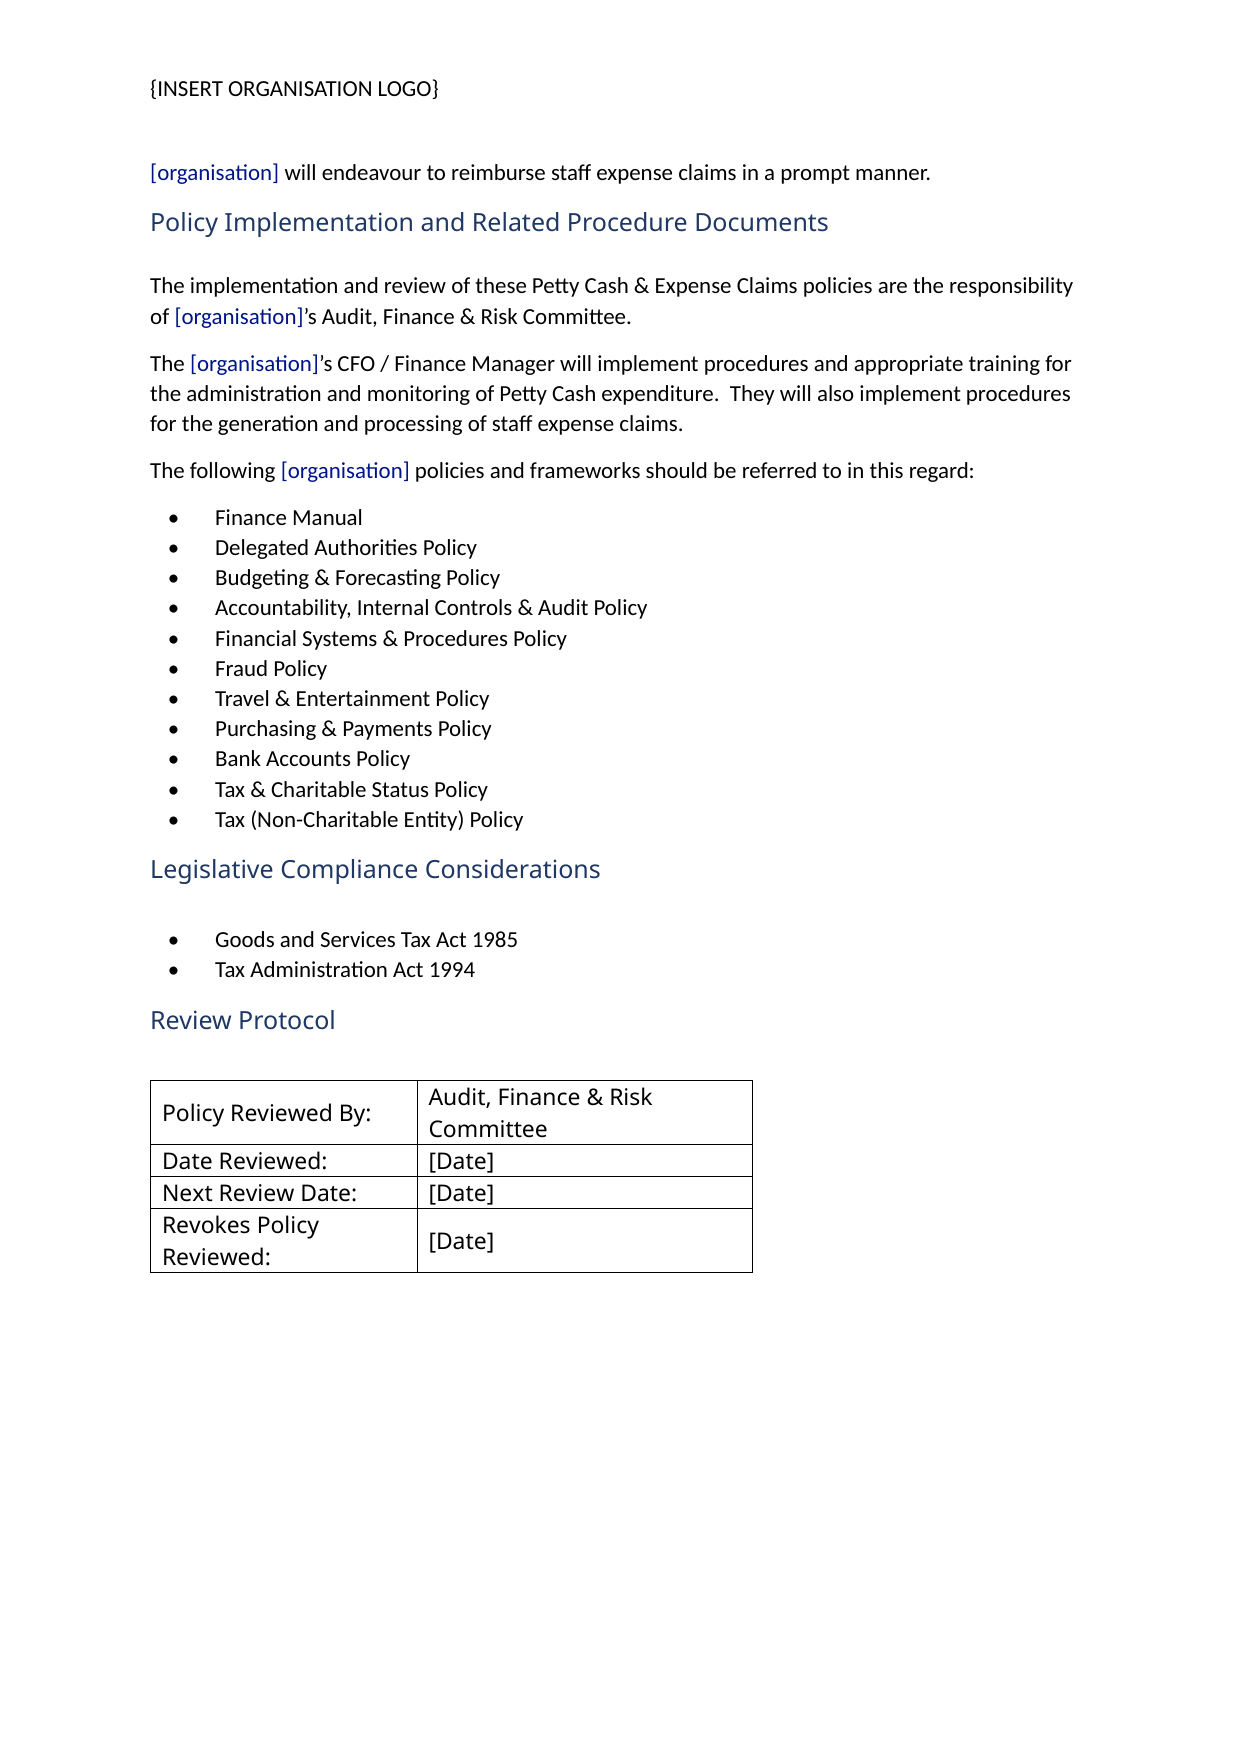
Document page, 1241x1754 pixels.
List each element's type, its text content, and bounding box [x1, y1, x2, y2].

list Goods and Services Tax Act 1985 [168, 925, 1090, 953]
table_cell Date Reviewed: [151, 1145, 417, 1176]
subtitle Review Protocol [150, 1002, 1090, 1037]
table_header Audit, Finance & Risk Committee [418, 1081, 752, 1144]
text The implementation and review of these Petty Cash & Expense Claims policies are the responsibility of [organisation]’s Audit, Finance & Risk Committee. [150, 241, 1090, 330]
list Tax & Charitable Status Policy [168, 775, 1090, 803]
list Purchasing & Payments Policy [168, 714, 1090, 742]
text The [organisation]’s CFO / Finance Manager will implement procedures and appropriate training for the administration and monitoring of Petty Cash expenditure. They will also implement procedures for the generation and processing of staff expense claims. [150, 349, 1090, 437]
table_cell Next Review Date: [151, 1177, 417, 1208]
list Accountability, Internal Controls & Audit Policy [168, 593, 1090, 622]
table_cell [Date] [418, 1145, 752, 1176]
list Fraud Policy [168, 654, 1090, 682]
list Bank Accounts Policy [168, 744, 1090, 773]
list Delegated Authorities Policy [168, 533, 1090, 561]
subtitle Policy Implementation and Related Procedure Documents [150, 205, 1090, 239]
subtitle Legislative Compliance Considerations [150, 852, 1090, 923]
list Financial Systems & Procedures Policy [168, 624, 1090, 652]
list Finance Manual [168, 503, 1090, 531]
table_cell [Date] [418, 1177, 752, 1208]
table_header Policy Reviewed By: [151, 1081, 417, 1144]
list Tax Administration Act 1994 [168, 956, 1090, 984]
table_cell [Date] [418, 1209, 752, 1272]
text The following [organisation] policies and frameworks should be referred to in this regard: [150, 456, 1090, 484]
table_cell Revokes Policy Reviewed: [151, 1209, 417, 1272]
list Travel & Entertainment Policy [168, 684, 1090, 712]
text [organisation] will endeavour to reimburse staff expense claims in a prompt manner. [150, 158, 1090, 186]
list Tax (Non-Charitable Entity) Policy [168, 805, 1090, 833]
list Budgeting & Forecasting Policy [168, 563, 1090, 591]
